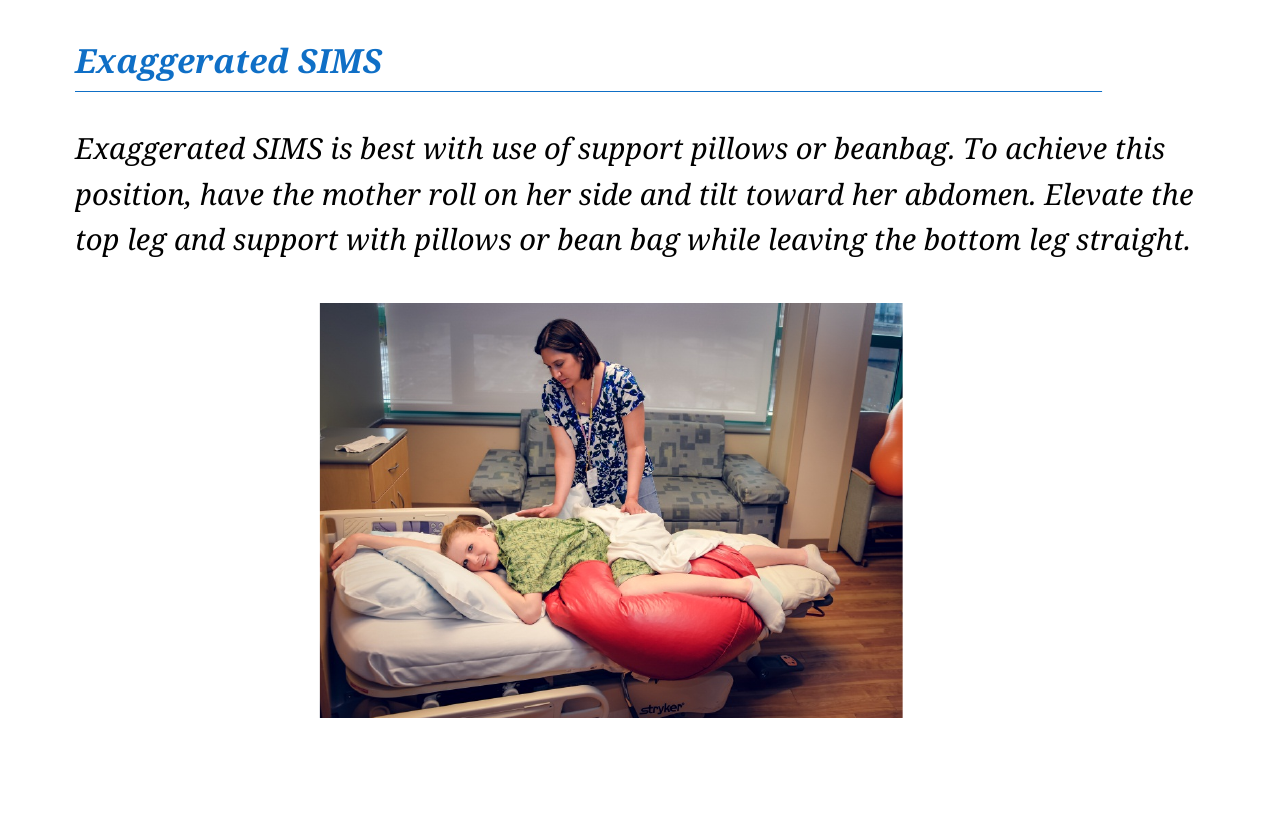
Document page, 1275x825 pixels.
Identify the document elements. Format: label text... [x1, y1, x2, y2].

text Exaggerated SIMS is best with use of support pillows or beanbag. To achieve this position, have the mother roll on her side and tilt toward her abdomen. Elevate the top leg and support with pillows or bean bag while leaving the bottom leg straight. [75, 128, 1200, 259]
text Exaggerated SIMS [75, 37, 1102, 91]
picture [318, 303, 903, 716]
